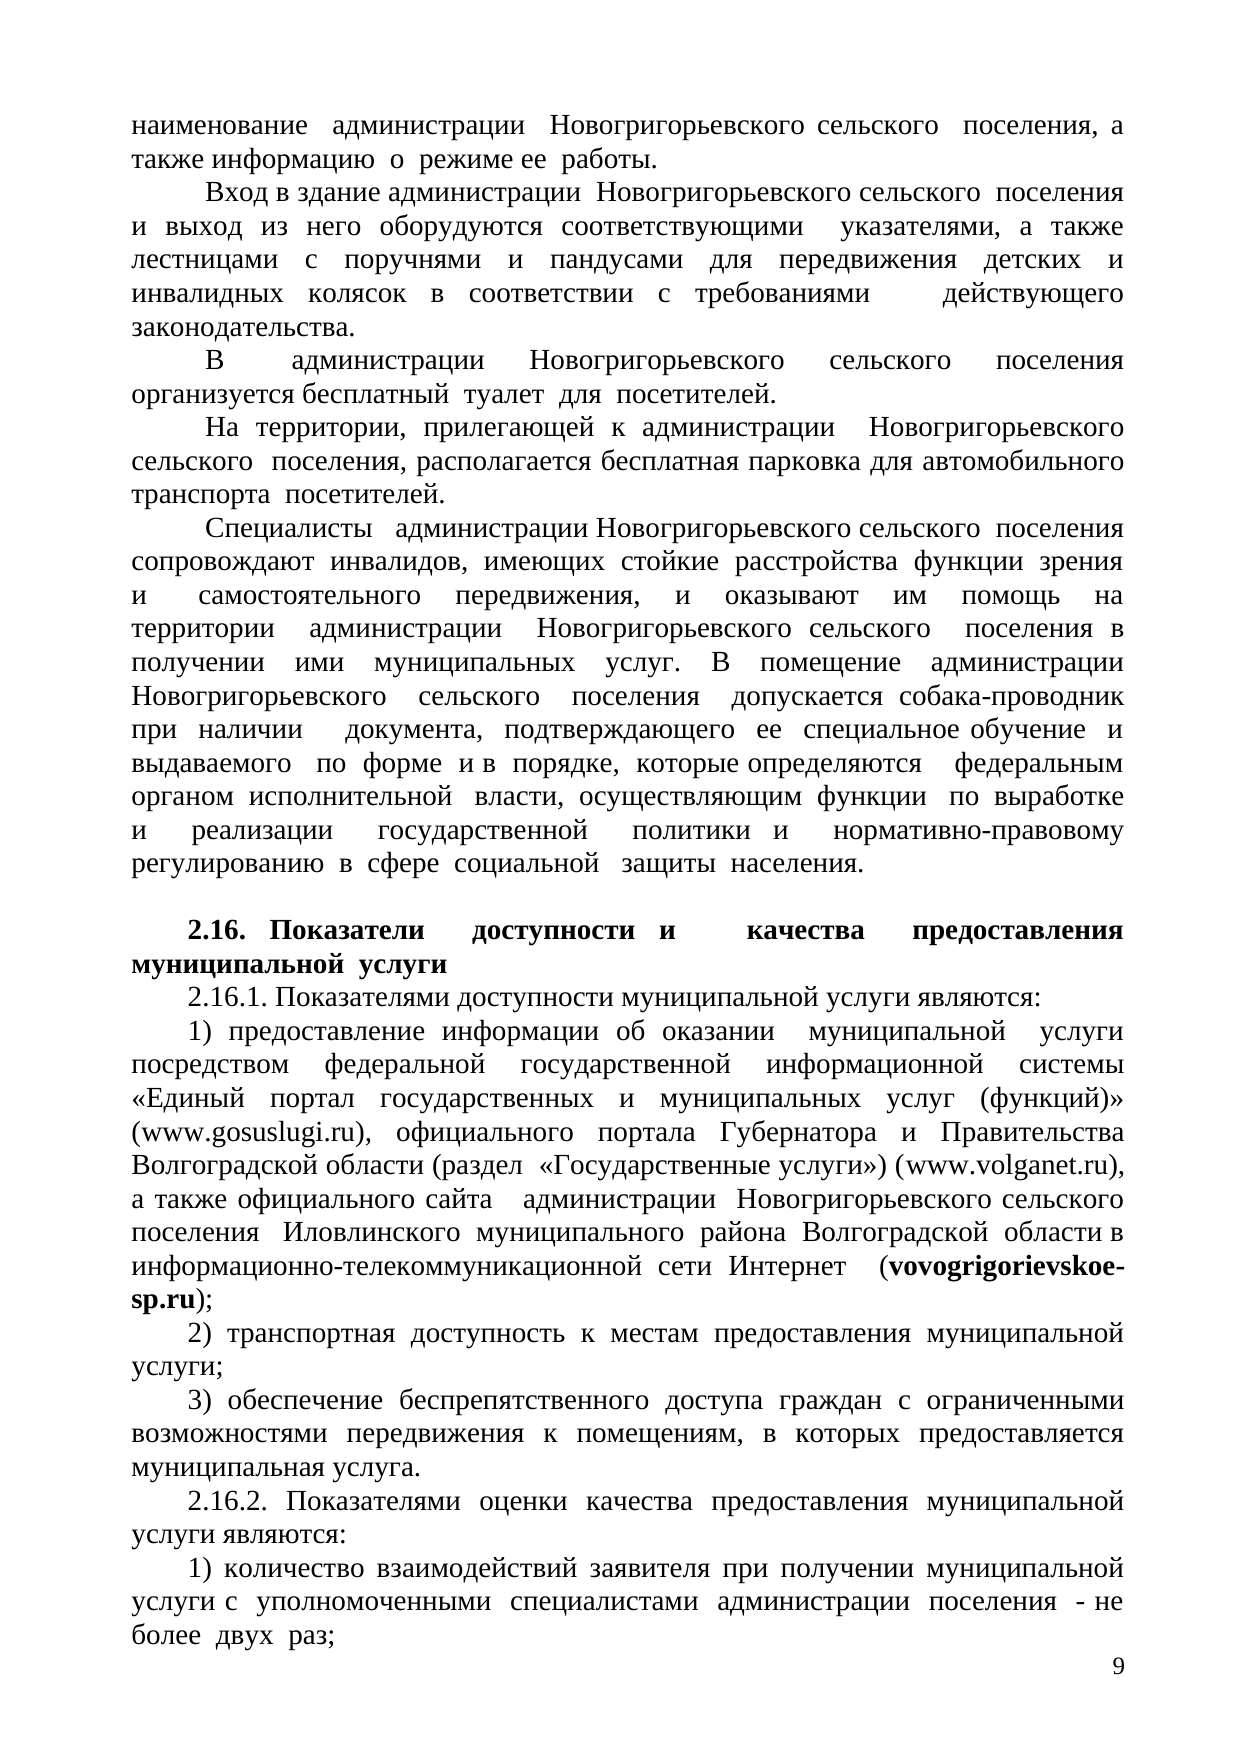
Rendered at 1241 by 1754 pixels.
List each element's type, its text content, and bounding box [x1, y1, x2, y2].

text 1) количество взаимодействий заявителя при получении муниципальной услуги с уполномоченными специалистами администрации поселения - не более двух раз; [131, 1550, 1125, 1650]
text На территории, прилегающей к администрации Новогригорьевского сельского поселения, располагается бесплатная парковка для автомобильного транспорта посетителей. [131, 409, 1125, 510]
text 2.16. Показатели доступности и качества предоставления муниципальной услуги [131, 912, 1125, 979]
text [131, 107, 1125, 174]
text 2.16.1. Показателями доступности муниципальной услуги являются: [131, 979, 1125, 1013]
text Вход в здание администрации Новогригорьевского сельского поселения и выход из него оборудуются соответствующими указателями, а также лестницами с поручнями и пандусами для передвижения детских и инвалидных колясок в соответствии с требованиями действующего законодательства. [131, 174, 1125, 342]
text 1) предоставление информации об оказании муниципальной услуги посредством федеральной государственной информационной системы «Единый портал государственных и муниципальных услуг (функций)» (www.gosuslugi.ru), официального портала Губернатора и Правительства Волгоградской области (раздел «Государственные услуги») (www.volganet.ru), а также официального сайта администрации Новогригорьевского сельского поселения Иловлинского муниципального района Волгоградской области в информационно-телекоммуникационной сети Интернет (vovogrigorievskoe-sp.ru); [131, 1013, 1125, 1315]
text Специалисты администрации Новогригорьевского сельского поселения сопровождают инвалидов, имеющих стойкие расстройства функции зрения и самостоятельного передвижения, и оказывают им помощь на территории администрации Новогригорьевского сельского поселения в получении ими муниципальных услуг. В помещение администрации Новогригорьевского сельского поселения допускается собака-проводник при наличии документа, подтверждающего ее специальное обучение и выдаваемого по форме и в порядке, которые определяются федеральным органом исполнительной власти, осуществляющим функции по выработке и реализации государственной политики и нормативно-правовому регулированию в сфере социальной защиты населения. [131, 510, 1125, 879]
text 3) обеспечение беспрепятственного доступа граждан с ограниченными возможностями передвижения к помещениям, в которых предоставляется муниципальная услуга. [131, 1382, 1125, 1483]
text В администрации Новогригорьевского сельского поселения организуется бесплатный туалет для посетителей. [131, 342, 1125, 409]
text 2.16.2. Показателями оценки качества предоставления муниципальной услуги являются: [131, 1483, 1125, 1550]
text 2) транспортная доступность к местам предоставления муниципальной услуги; [131, 1315, 1125, 1382]
